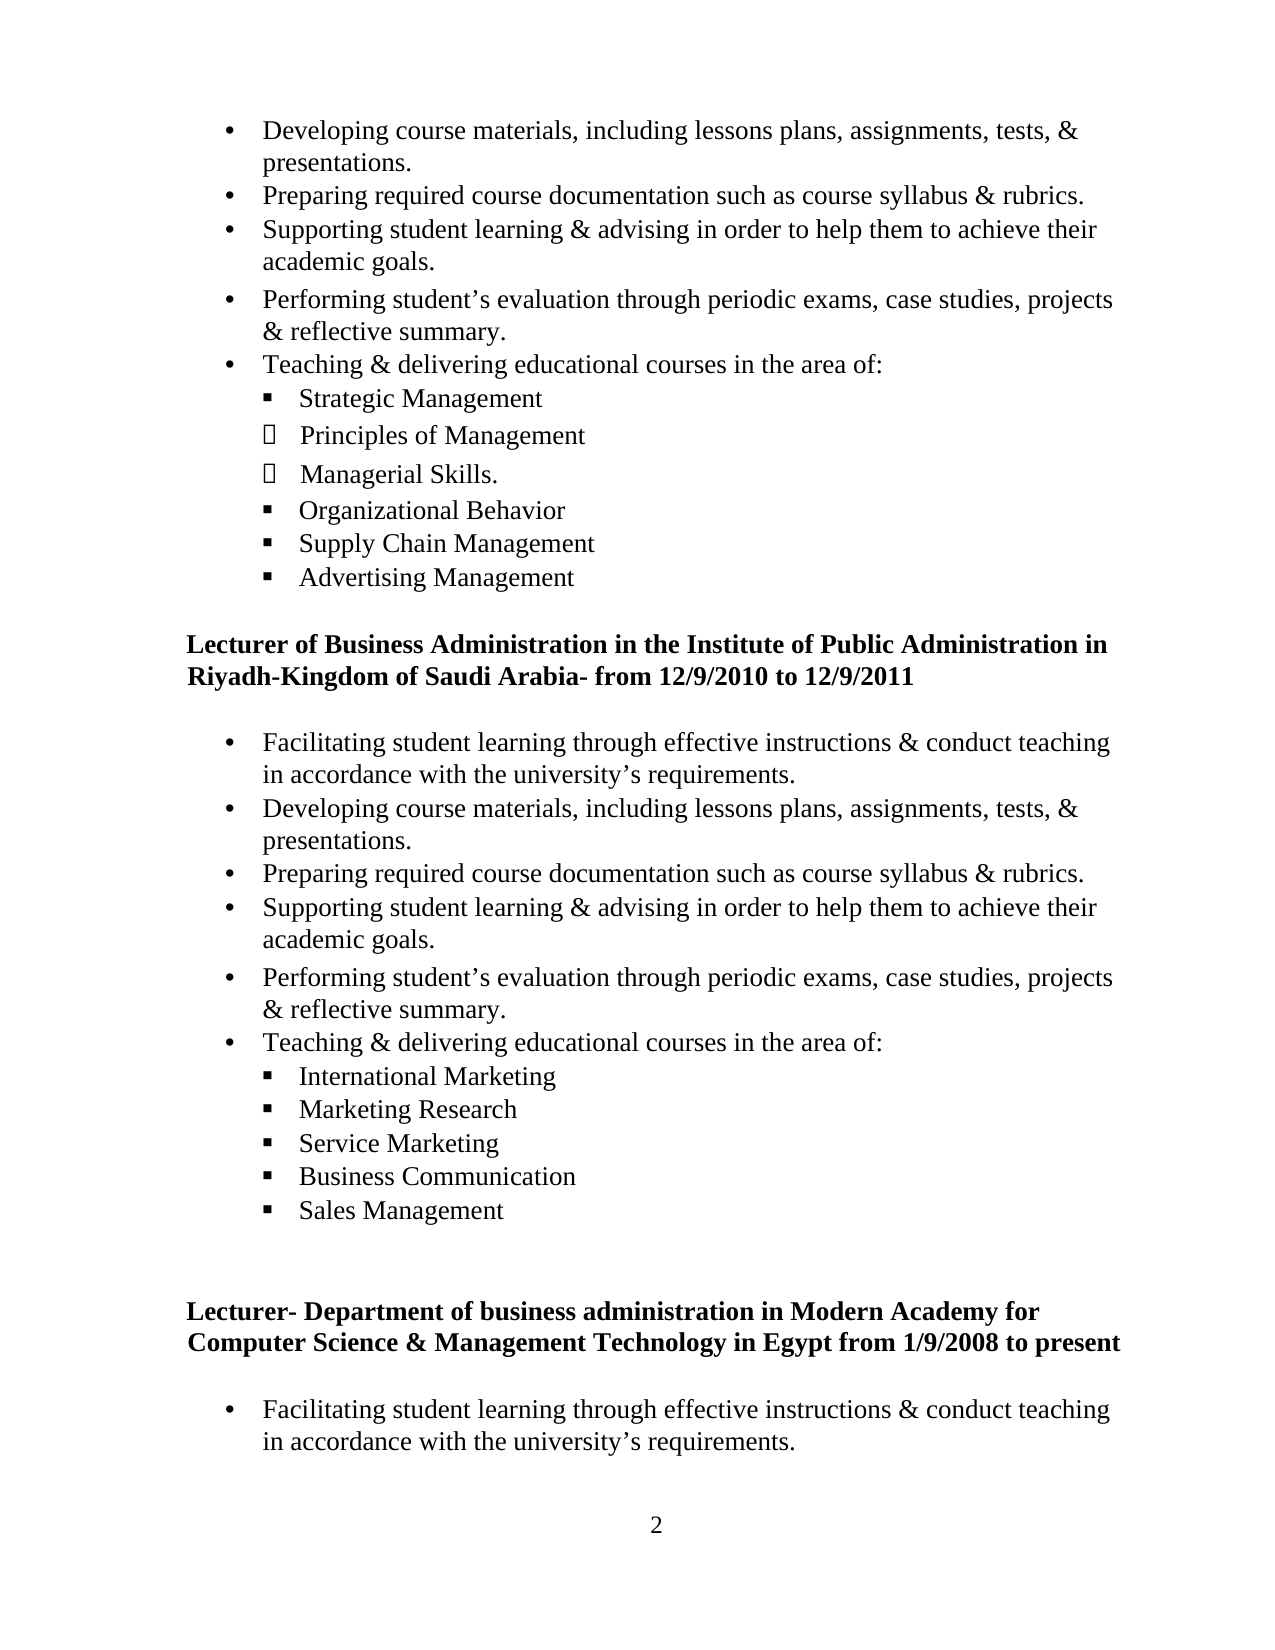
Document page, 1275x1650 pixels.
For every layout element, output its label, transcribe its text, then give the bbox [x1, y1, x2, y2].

list Facilitating student learning through effective instructions & conduct teaching in accordance with the university’s requirements. [225, 726, 1125, 789]
list Business Communication [261, 1160, 1125, 1192]
list Advertising Management [261, 561, 1125, 592]
list Facilitating student learning through effective instructions & conduct teaching in accordance with the university’s requirements. [225, 1393, 1125, 1456]
list Teaching & delivering educational courses in the area of: [225, 348, 1125, 379]
list Teaching & delivering educational courses in the area of: [225, 1026, 1125, 1057]
list Marketing Research [261, 1093, 1125, 1124]
list Preparing required course documentation such as course syllabus & rubrics. [225, 857, 1125, 888]
list International Marketing [261, 1060, 1125, 1091]
subtitle Lecturer of Business Administration in the Institute of Public Administration in Riyadh-Kingdom of Saudi Arabia- from 12/9/2010 to 12/9/2011 [186, 628, 1125, 691]
subtitle Lecturer- Department of business administration in Modern Academy for Computer Science & Management Technology in Egypt from 1/9/2008 to present [186, 1294, 1125, 1358]
list Preparing required course documentation such as course syllabus & rubrics. [225, 179, 1125, 210]
list Supporting student learning & advising in order to help them to achieve their academic goals. [225, 213, 1125, 276]
list Developing course materials, including lessons plans, assignments, tests, & presentations. [225, 792, 1125, 855]
list Strategic Management [261, 382, 1125, 413]
text  Managerial Skills. [261, 454, 1125, 491]
list Performing student’s evaluation through periodic exams, case studies, projects & reflective summary. [225, 961, 1125, 1024]
list Developing course materials, including lessons plans, assignments, tests, & presentations. [225, 114, 1125, 177]
list Sales Management [261, 1194, 1125, 1225]
text  Principles of Management [261, 415, 1125, 452]
list Supply Chain Management [261, 527, 1125, 558]
list Organizational Behavior [261, 494, 1125, 525]
list Supporting student learning & advising in order to help them to achieve their academic goals. [225, 891, 1125, 954]
list Service Marketing [261, 1127, 1125, 1158]
list Performing student’s evaluation through periodic exams, case studies, projects & reflective summary. [225, 283, 1125, 346]
